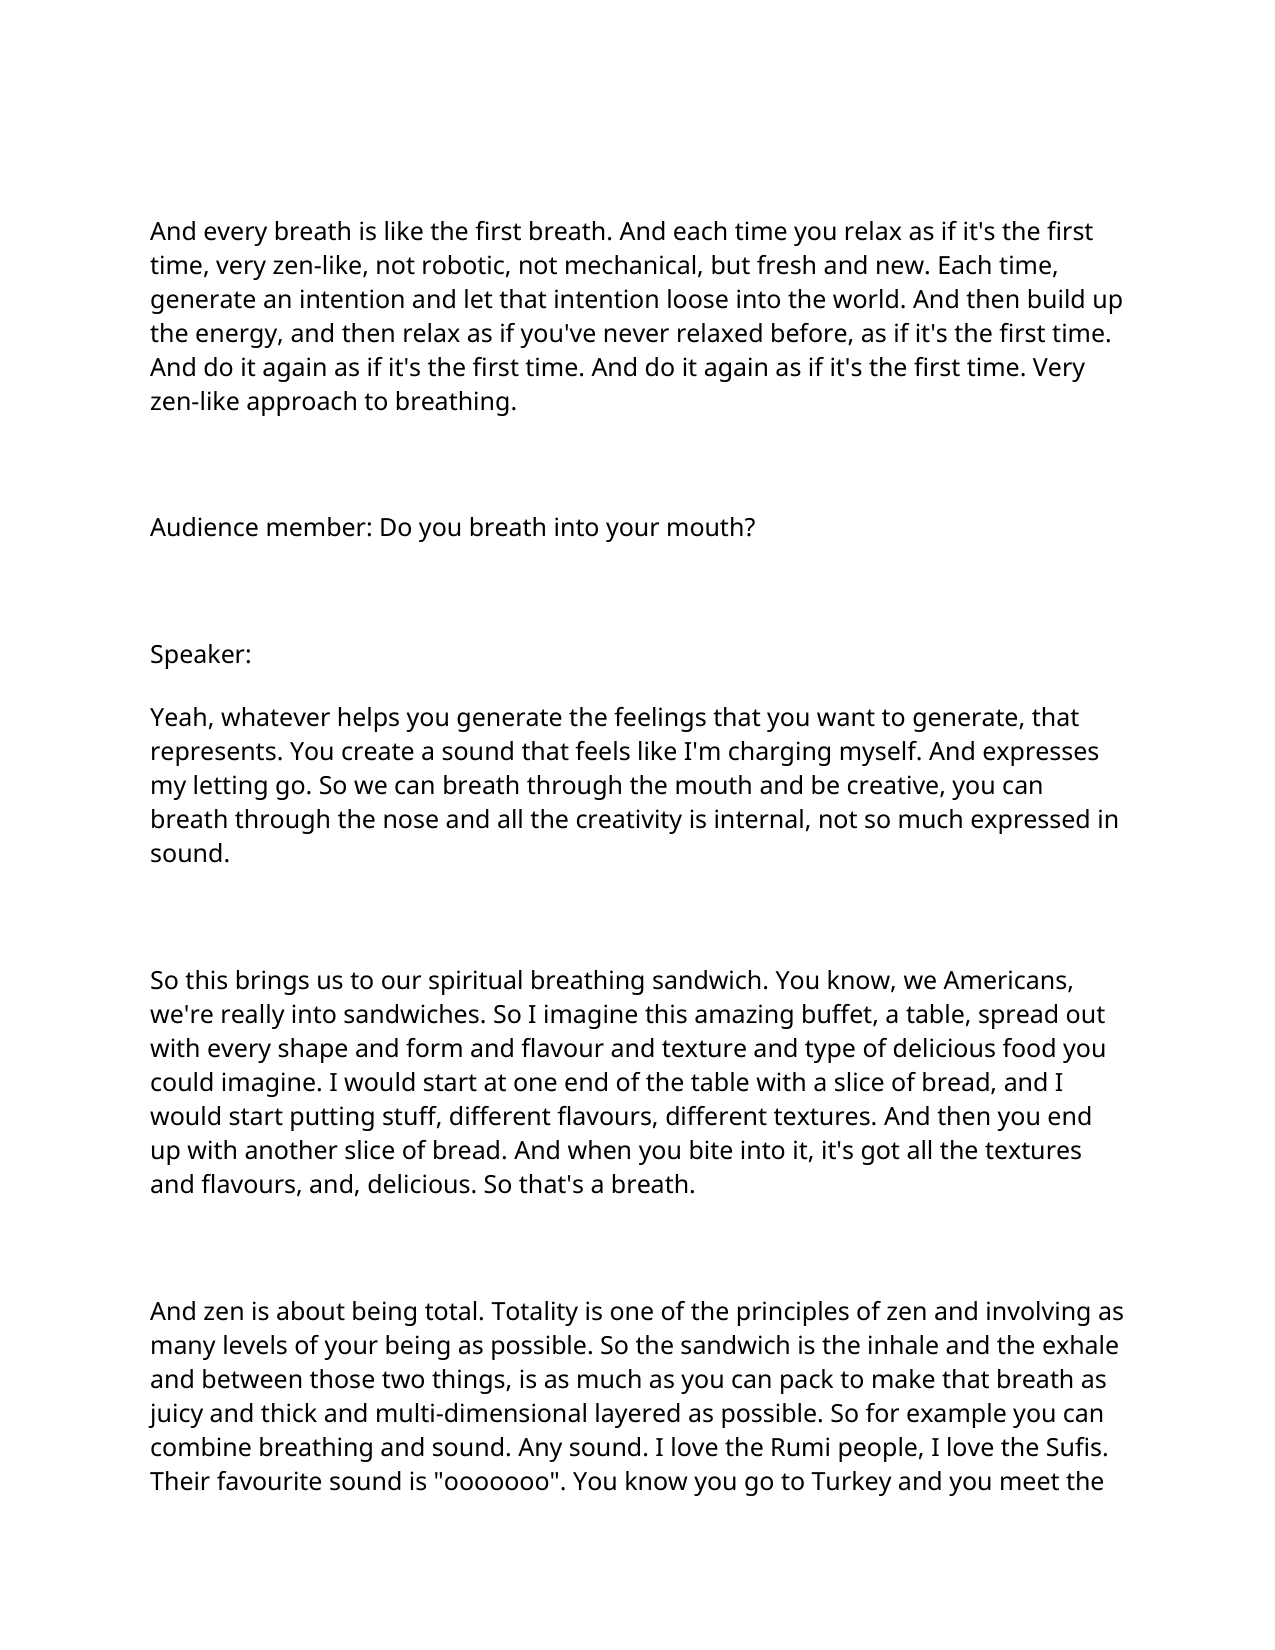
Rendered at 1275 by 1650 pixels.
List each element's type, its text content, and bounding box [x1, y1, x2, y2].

text So this brings us to our spiritual breathing sandwich. You know, we Americans, we're really into sandwiches. So I imagine this amazing buffet, a table, spread out with every shape and form and flavour and texture and type of delicious food you could imagine. I would start at one end of the table with a slice of bread, and I would start putting stuff, different flavours, different textures. And then you end up with another slice of bread. And when you bite into it, it's got all the textures and flavours, and, delicious. So that's a breath. [150, 962, 1125, 1201]
text Speaker: [150, 636, 1125, 671]
text Audience member: Do you breath into your mouth? [150, 510, 1125, 544]
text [150, 1293, 1125, 1498]
text And every breath is like the first breath. And each time you relax as if it's the first time, very zen-like, not robotic, not mechanical, but fresh and new. Each time, generate an intention and let that intention loose into the world. And then build up the energy, and then relax as if you've never relaxed before, as if it's the first time. And do it again as if it's the first time. And do it again as if it's the first time. Very zen-like approach to breathing. [150, 213, 1125, 418]
text Yeah, whatever helps you generate the feelings that you want to generate, that represents. You create a sound that feels like I'm charging myself. And expresses my letting go. So we can breath through the mouth and be creative, you can breath through the nose and all the creativity is internal, not so much expressed in sound. [150, 700, 1125, 870]
